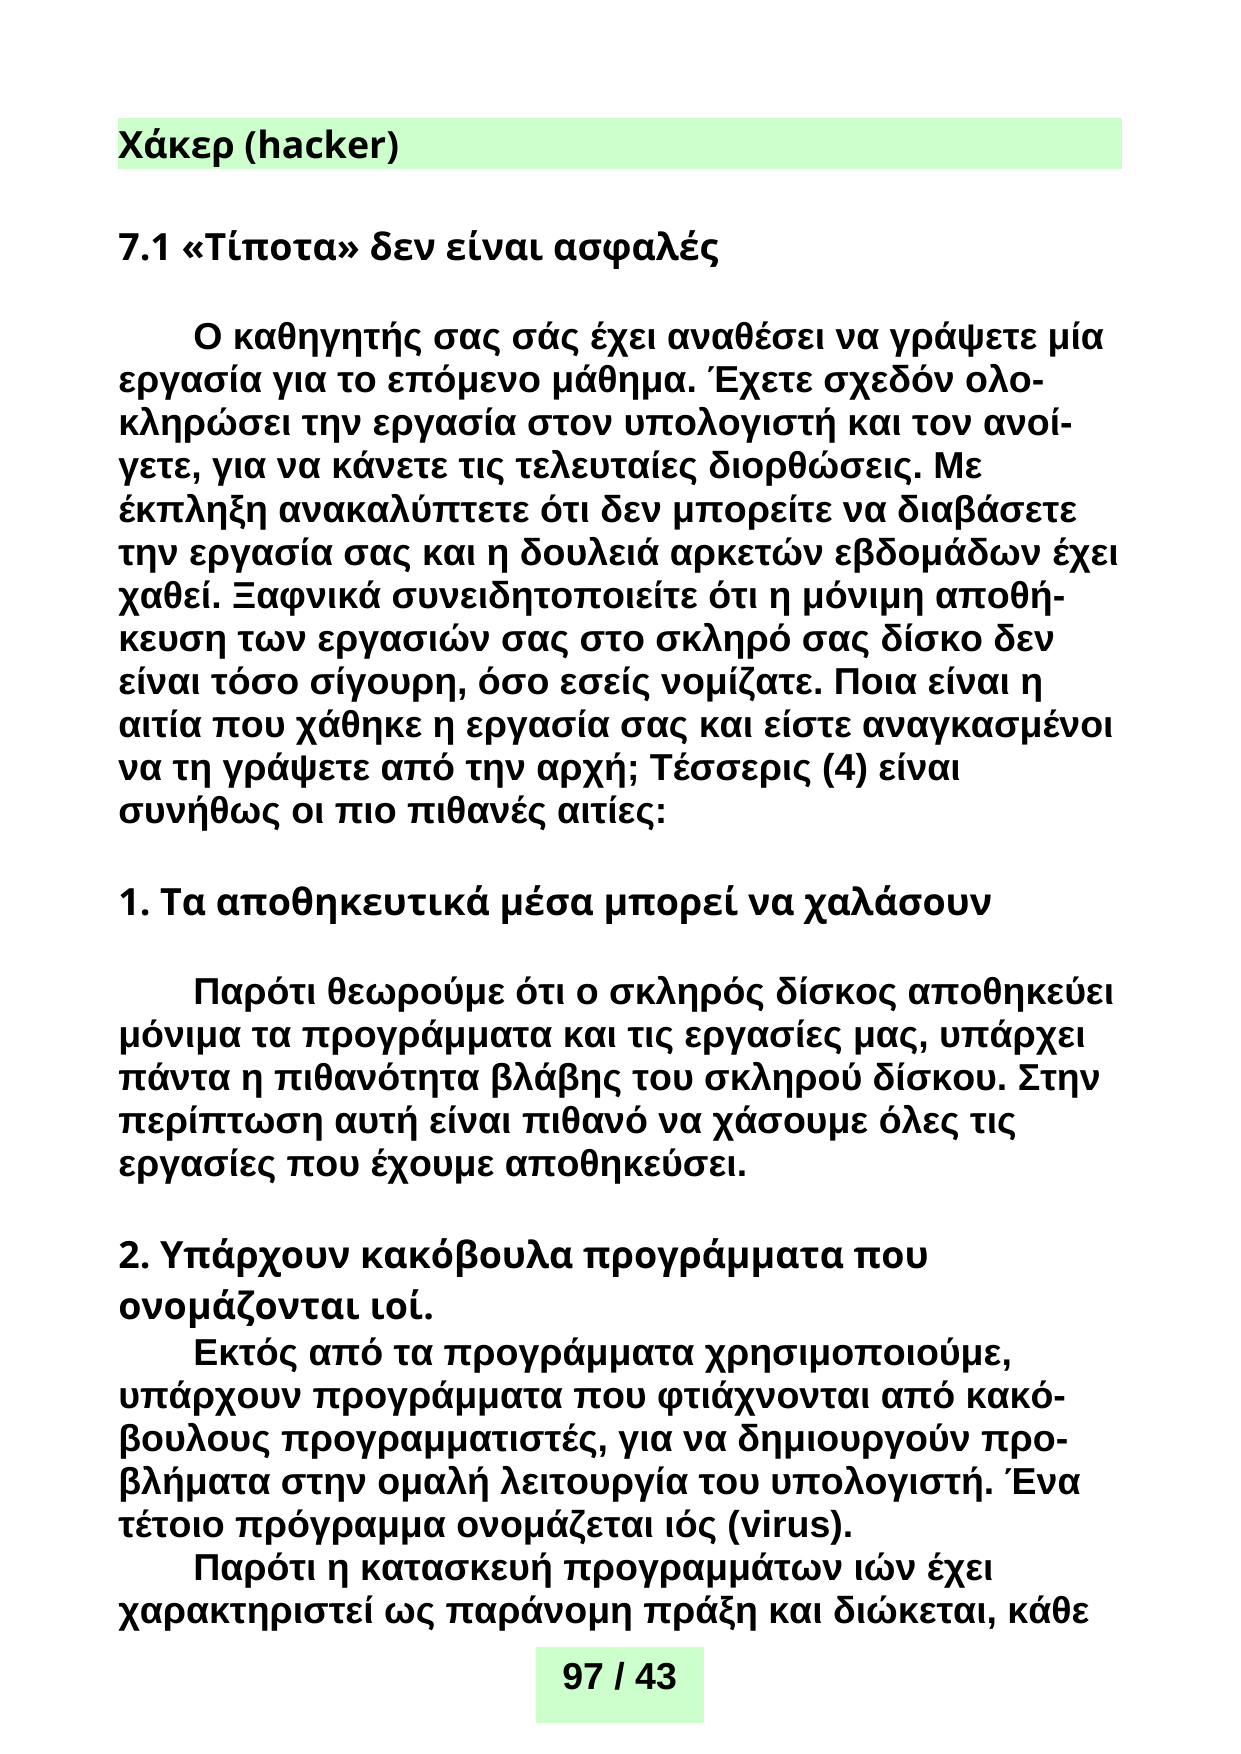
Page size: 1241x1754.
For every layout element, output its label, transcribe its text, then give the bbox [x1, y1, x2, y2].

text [118, 1546, 1122, 1632]
text 7.1 «Τίποτα» δεν είναι ασφαλές [118, 220, 1122, 271]
text κληρώσει την εργασία στον υπολογιστή και τον ανοί- [118, 401, 1122, 444]
text 2. Υπάρχουν κακόβουλα προγράμματα που ονομάζονται ιοί. [118, 1228, 1122, 1330]
text Χάκερ (hacker) [118, 118, 1122, 169]
text γετε, για να κάνετε τις τελευταίες διορθώσεις. Με έκπληξη ανακαλύπτετε ότι δεν μπορείτε να διαβάσετε την εργασία σας και η δουλειά αρκετών εβδομάδων έχει χαθεί. Ξαφνικά συνειδητοποιείτε ότι η μόνιμη αποθή- [118, 444, 1122, 616]
text Ο καθηγητής σας σάς έχει αναθέσει να γράψετε μία εργασία για το επόμενο μάθημα. Έχετε σχεδόν ολο- [118, 314, 1122, 401]
text Εκτός από τα προγράμματα χρησιμοποιούμε, υπάρχουν προγράμματα που φτιάχνονται από κακό- [118, 1330, 1122, 1416]
text κευση των εργασιών σας στο σκληρό σας δίσκο δεν είναι τόσο σίγουρη, όσο εσείς νομίζατε. Ποια είναι η αιτία που χάθηκε η εργασία σας και είστε αναγκασμένοι να τη γράψετε από την αρχή; Τέσσερις (4) είναι συνήθως οι πιο πιθανές αιτίες: [118, 616, 1122, 832]
text βλήματα στην ομαλή λειτουργία του υπολογιστή. Ένα τέτοιο πρόγραμμα ονομάζεται ιός (virus). [118, 1459, 1122, 1546]
text Παρότι θεωρούμε ότι ο σκληρός δίσκος αποθηκεύει μόνιμα τα προγράμματα και τις εργασίες μας, υπάρχει πάντα η πιθανότητα βλάβης του σκληρού δίσκου. Στην περίπτωση αυτή είναι πιθανό να χάσουμε όλες τις εργασίες που έχουμε αποθηκεύσει. [118, 969, 1122, 1185]
text βουλους προγραμματιστές, για να δημιουργούν προ- [118, 1416, 1122, 1459]
text 1. Τα αποθηκευτικά μέσα μπορεί να χαλάσουν [118, 875, 1122, 926]
